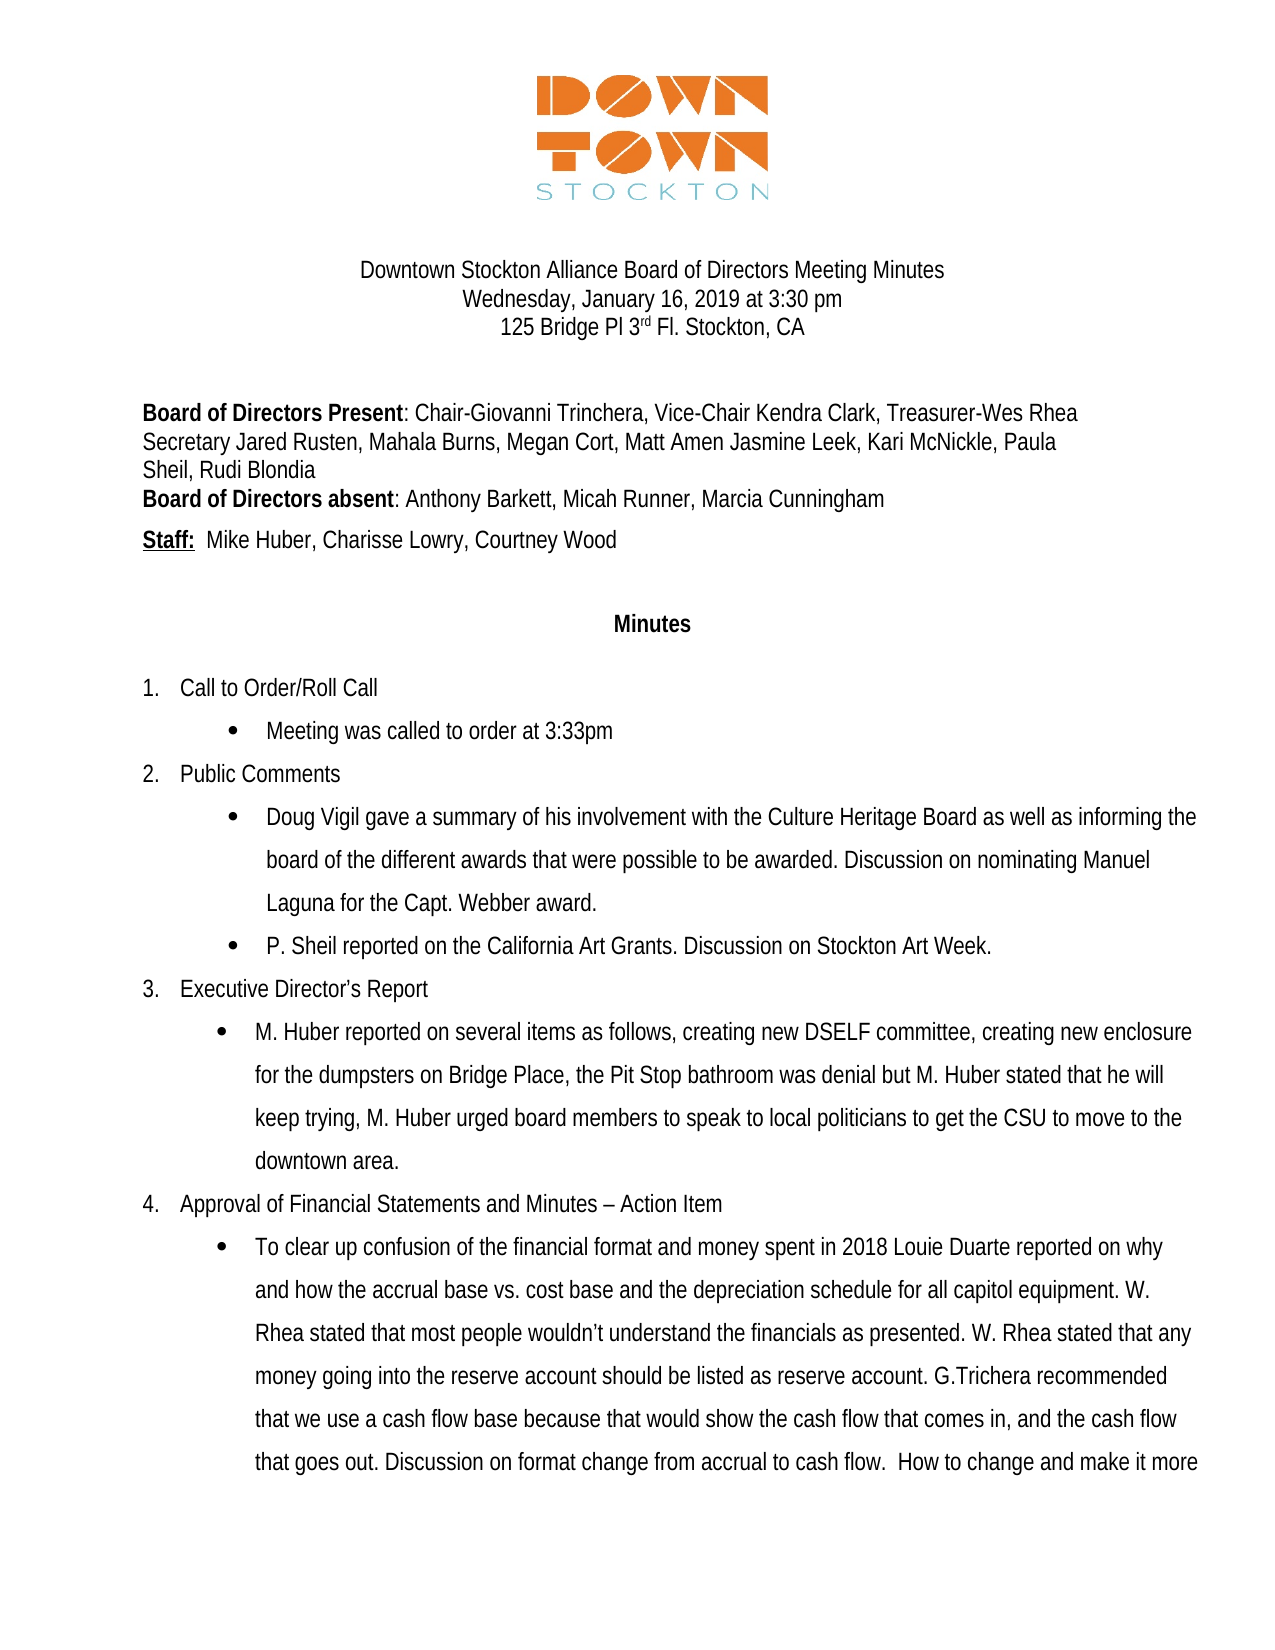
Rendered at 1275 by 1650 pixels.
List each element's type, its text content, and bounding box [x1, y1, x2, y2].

list Public Comments [142, 759, 1200, 787]
list Call to Order/Roll Call [142, 673, 1200, 701]
list Executive Director’s Report [142, 974, 1200, 1003]
list Doug Vigil gave a summary of his involvement with the Culture Heritage Board as well as informing the board of the different awards that were possible to be awarded. Discussion on nominating Manuel Laguna for the Capt. Webber award. [229, 802, 1200, 916]
text 125 Bridge Pl 3rd Fl. Stockton, CA [105, 312, 1200, 341]
list Approval of Financial Statements and Minutes – Action Item [142, 1189, 1200, 1217]
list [217, 1232, 1200, 1475]
picture [537, 75, 769, 200]
text Downtown Stockton Alliance Board of Directors Meeting Minutes [105, 255, 1200, 284]
text Board of Directors absent: Anthony Barkett, Micah Runner, Marcia Cunningham [142, 484, 1087, 513]
text Minutes [105, 609, 1200, 638]
text Board of Directors Present: Chair-Giovanni Trinchera, Vice-Chair Kendra Clark, Treasurer-Wes Rhea Secretary Jared Rusten, Mahala Burns, Megan Cort, Matt Amen Jasmine Leek, Kari McNickle, Paula Sheil, Rudi Blondia [142, 398, 1087, 484]
list P. Sheil reported on the California Art Grants. Discussion on Stockton Art Week. [229, 931, 1200, 959]
list Meeting was called to order at 3:33pm [229, 716, 1200, 744]
list M. Huber reported on several items as follows, creating new DSELF committee, creating new enclosure for the dumpsters on Bridge Place, the Pit Stop bathroom was denial but M. Huber stated that he will keep trying, M. Huber urged board members to speak to local politicians to get the CSU to move to the downtown area. [217, 1017, 1200, 1174]
text Staff: Mike Huber, Charisse Lowry, Courtney Wood [142, 525, 1087, 554]
text Wednesday, January 16, 2019 at 3:30 pm [105, 284, 1200, 312]
